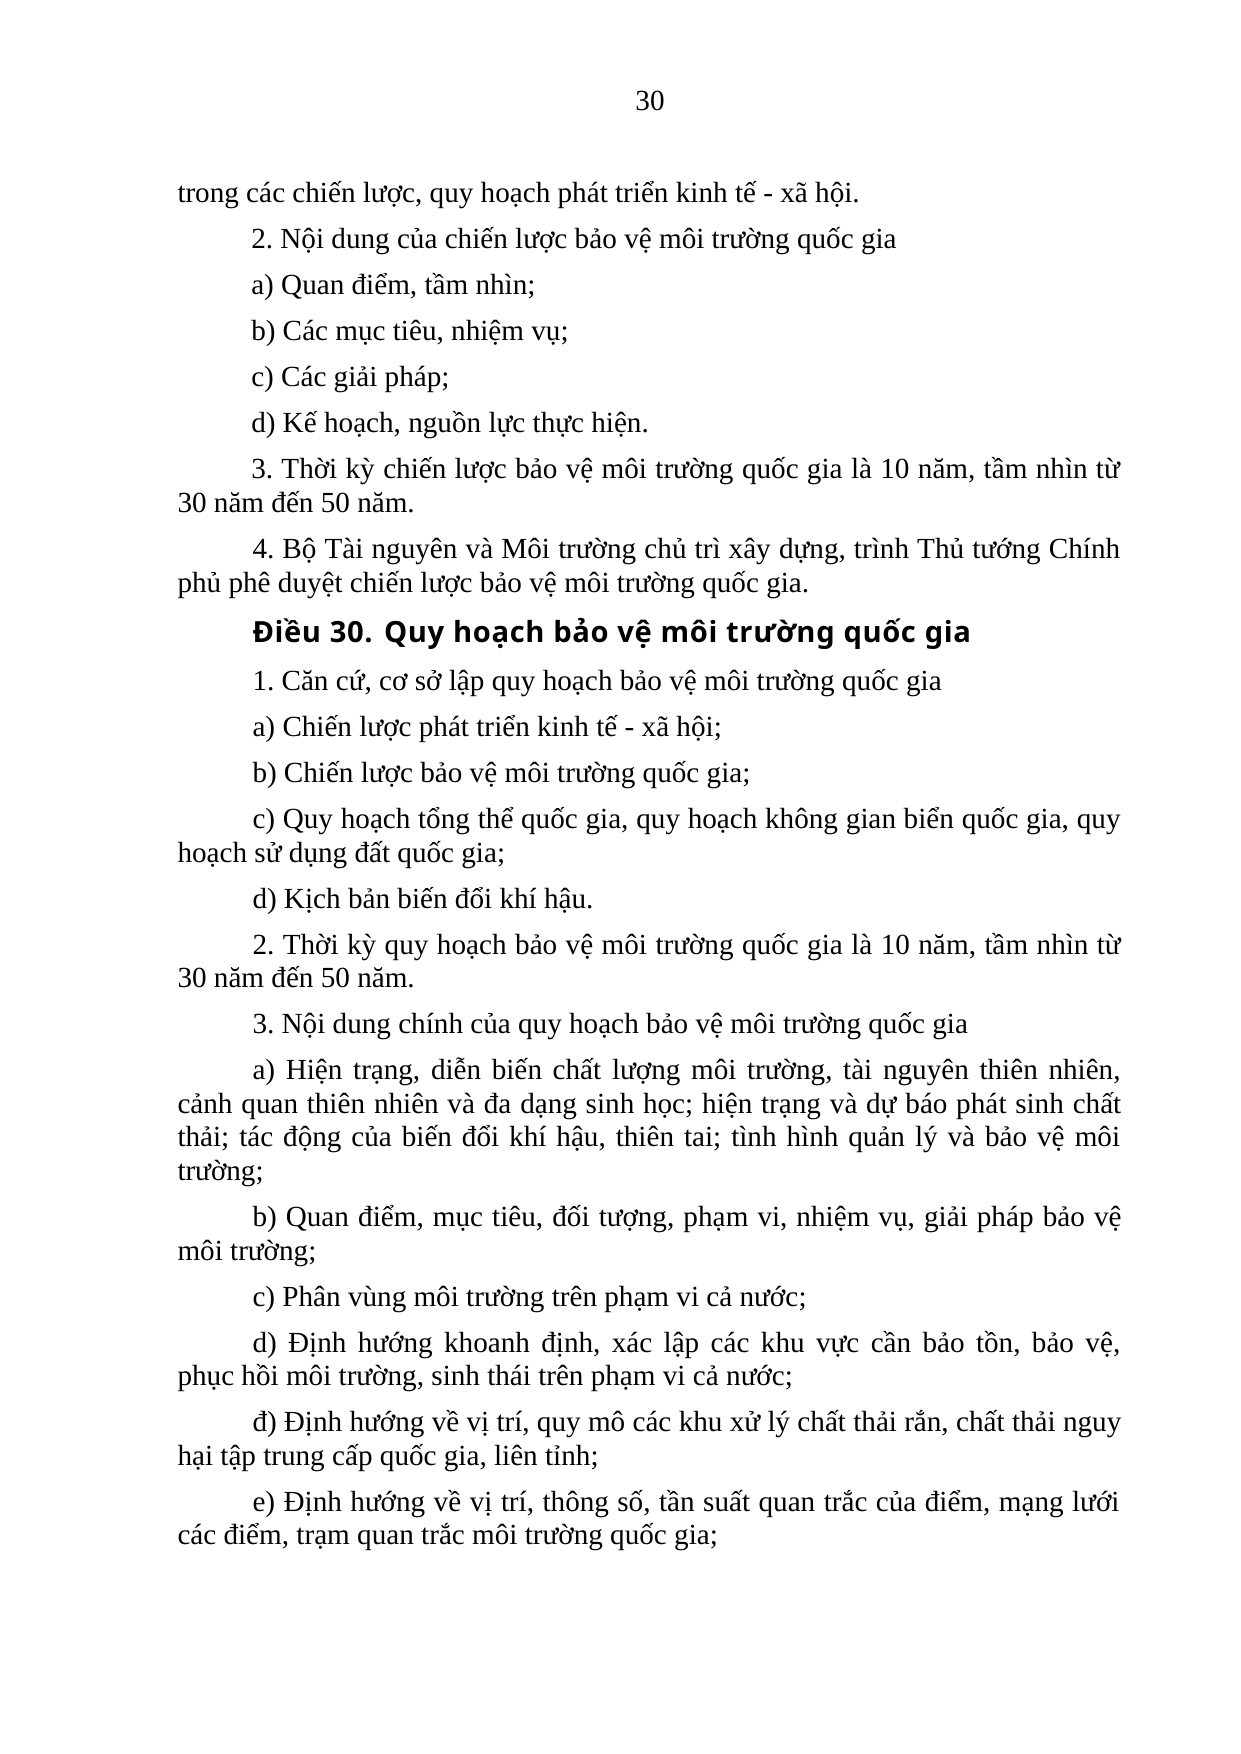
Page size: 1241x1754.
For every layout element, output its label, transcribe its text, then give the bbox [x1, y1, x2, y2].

text d) Kế hoạch, nguồn lực thực hiện. [177, 406, 1122, 439]
text 2. Thời kỳ quy hoạch bảo vệ môi trường quốc gia là 10 năm, tầm nhìn từ 30 năm đến 50 năm. [177, 927, 1122, 994]
text 3. Nội dung chính của quy hoạch bảo vệ môi trường quốc gia [177, 1006, 1122, 1040]
text a) Chiến lược phát triển kinh tế - xã hội; [177, 709, 1122, 743]
text d) Định hướng khoanh định, xác lập các khu vực cần bảo tồn, bảo vệ, phục hồi môi trường, sinh thái trên phạm vi cả nước; [177, 1325, 1122, 1392]
text c) Các giải pháp; [177, 359, 1122, 393]
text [177, 175, 1122, 209]
text c) Phân vùng môi trường trên phạm vi cả nước; [177, 1279, 1122, 1312]
text 4. Bộ Tài nguyên và Môi trường chủ trì xây dựng, trình Thủ tướng Chính phủ phê duyệt chiến lược bảo vệ môi trường quốc gia. [177, 531, 1122, 598]
text 3. Thời kỳ chiến lược bảo vệ môi trường quốc gia là 10 năm, tầm nhìn từ 30 năm đến 50 năm. [177, 452, 1122, 519]
text b) Các mục tiêu, nhiệm vụ; [177, 313, 1122, 347]
text e) Định hướng về vị trí, thông số, tần suất quan trắc của điểm, mạng lưới các điểm, trạm quan trắc môi trường quốc gia; [177, 1484, 1122, 1551]
text a) Hiện trạng, diễn biến chất lượng môi trường, tài nguyên thiên nhiên, cảnh quan thiên nhiên và đa dạng sinh học; hiện trạng và dự báo phát sinh chất thải; tác động của biến đổi khí hậu, thiên tai; tình hình quản lý và bảo vệ môi trường; [177, 1052, 1122, 1187]
text b) Quan điểm, mục tiêu, đối tượng, phạm vi, nhiệm vụ, giải pháp bảo vệ môi trường; [177, 1199, 1122, 1266]
text đ) Định hướng về vị trí, quy mô các khu xử lý chất thải rắn, chất thải nguy hại tập trung cấp quốc gia, liên tỉnh; [177, 1404, 1122, 1471]
text b) Chiến lược bảo vệ môi trường quốc gia; [177, 755, 1122, 789]
subtitle Quy hoạch bảo vệ môi trường quốc gia [177, 611, 1122, 651]
text 1. Căn cứ, cơ sở lập quy hoạch bảo vệ môi trường quốc gia [177, 663, 1122, 697]
text d) Kịch bản biến đổi khí hậu. [177, 881, 1122, 914]
text a) Quan điểm, tầm nhìn; [177, 267, 1122, 301]
text 2. Nội dung của chiến lược bảo vệ môi trường quốc gia [177, 221, 1122, 255]
text c) Quy hoạch tổng thể quốc gia, quy hoạch không gian biển quốc gia, quy hoạch sử dụng đất quốc gia; [177, 801, 1122, 868]
